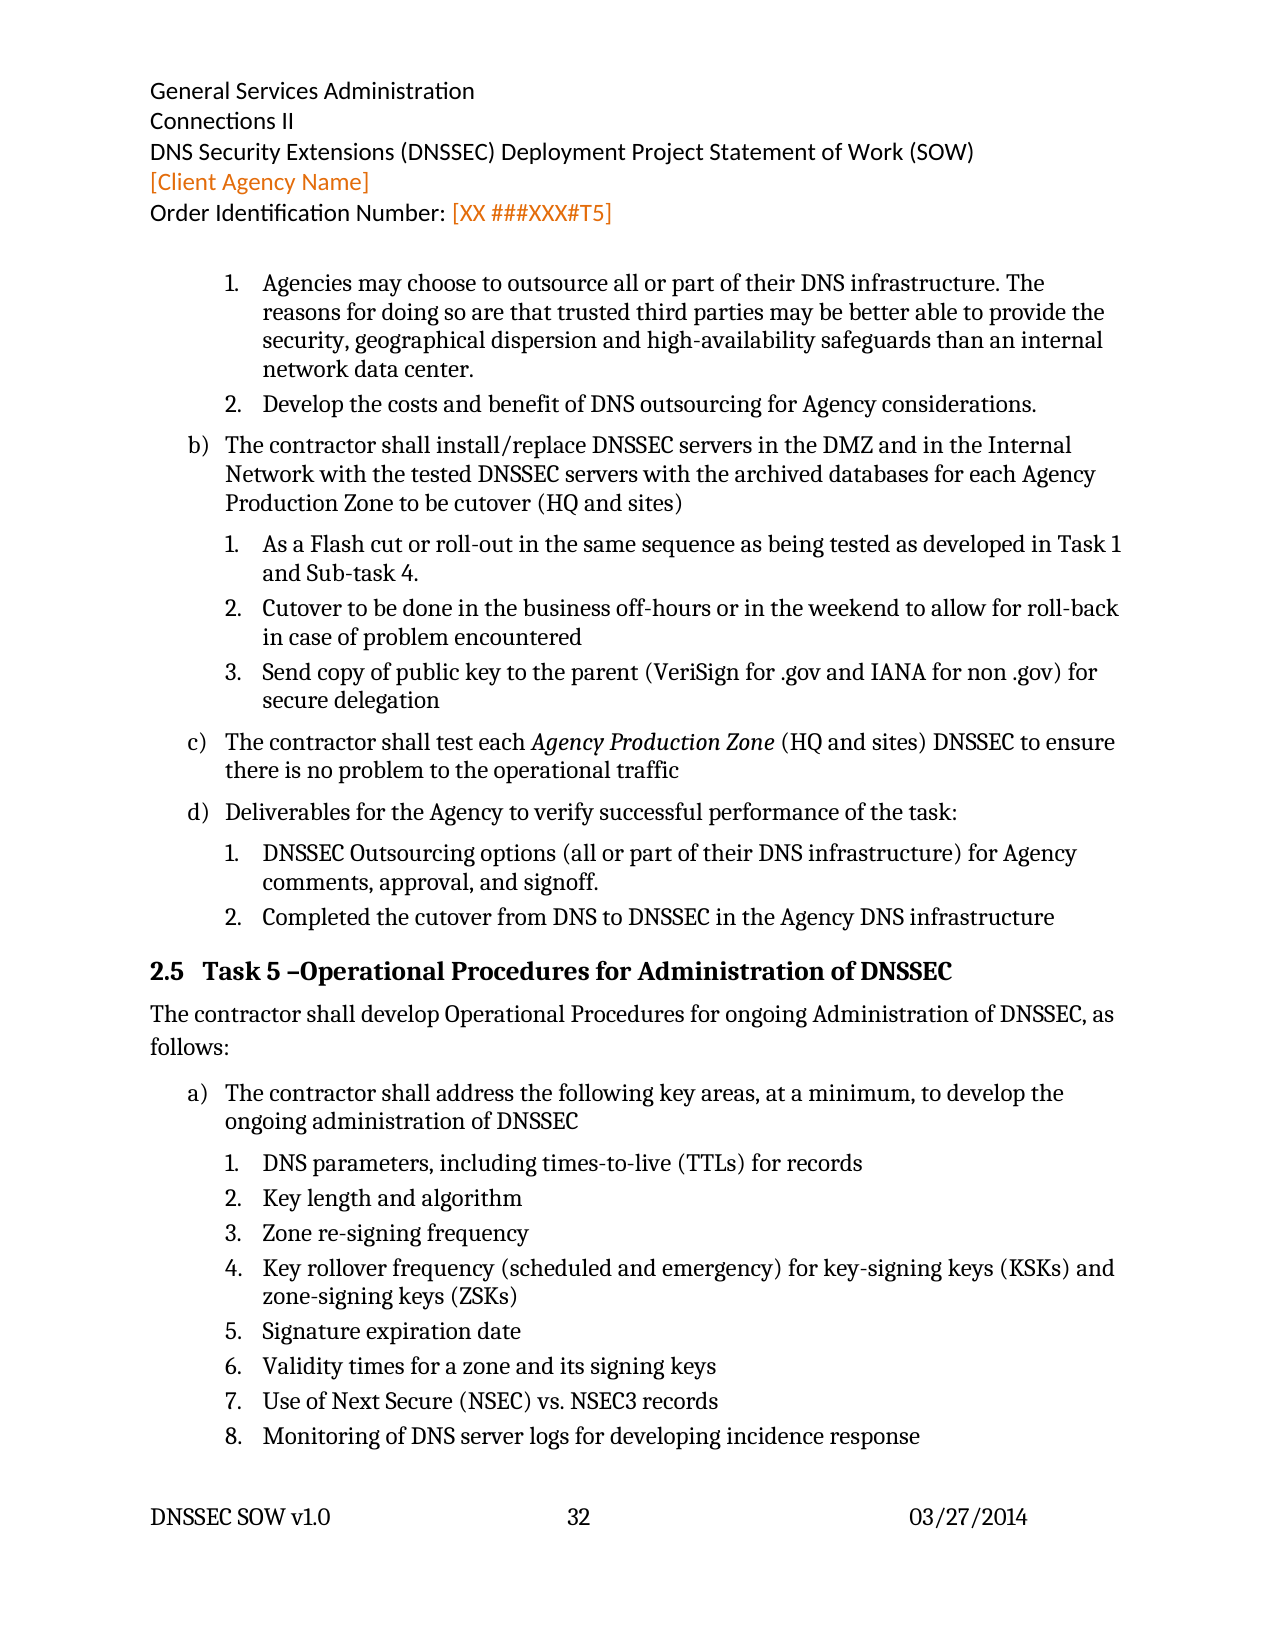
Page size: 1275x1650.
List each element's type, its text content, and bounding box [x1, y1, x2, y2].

text Cutover to be done in the business off-hours or in the weekend to allow for roll-back in case of problem encountered [225, 594, 1125, 651]
text Use of Next Secure (NSEC) vs. NSEC3 records [225, 1387, 1125, 1416]
list The contractor shall address the following key areas, at a minimum, to develop the ongoing administration of DNSSEC [187, 1078, 1125, 1136]
text Key length and algorithm [225, 1183, 1125, 1212]
text Develop the costs and benefit of DNS outsourcing for Agency considerations. [225, 390, 1125, 419]
text Key rollover frequency (scheduled and emergency) for key-signing keys (KSKs) and zone-signing keys (ZSKs) [225, 1253, 1125, 1311]
subtitle Task 5 –Operational Procedures for Administration of DNSSEC [150, 956, 1125, 987]
list DNSSEC Outsourcing options (all or part of their DNS infrastructure) for Agency comments, approval, and signoff. [225, 839, 1125, 896]
text The contractor shall install/replace DNSSEC servers in the DMZ and in the Internal Network with the tested DNSSEC servers with the archived databases for each Agency Production Zone to be cutover (HQ and sites) [187, 431, 1125, 518]
list DNS parameters, including times-to-live (TTLs) for records [225, 1148, 1125, 1177]
text Zone re-signing frequency [225, 1218, 1125, 1247]
text Completed the cutover from DNS to DNSSEC in the Agency DNS infrastructure [225, 903, 1125, 931]
text Deliverables for the Agency to verify successful performance of the task: [187, 798, 1125, 826]
text Signature expiration date [225, 1317, 1125, 1346]
list As a Flash cut or roll-out in the same sequence as being tested as developed in Task 1 and Sub-task 4. [225, 530, 1125, 588]
list Agencies may choose to outsource all or part of their DNS infrastructure. The reasons for doing so are that trusted third parties may be better able to provide the security, geographical dispersion and high-availability safeguards than an internal network data center. [225, 269, 1125, 384]
text The contractor shall develop Operational Procedures for ongoing Administration of DNSSEC, as follows: [150, 1000, 1125, 1062]
text Validity times for a zone and its signing keys [225, 1352, 1125, 1381]
text The contractor shall test each Agency Production Zone (HQ and sites) DNSSEC to ensure there is no problem to the operational traffic [187, 728, 1125, 785]
text Send copy of public key to the parent (VeriSign for .gov and IANA for non .gov) for secure delegation [225, 658, 1125, 715]
text Monitoring of DNS server logs for developing incidence response [225, 1422, 1125, 1451]
